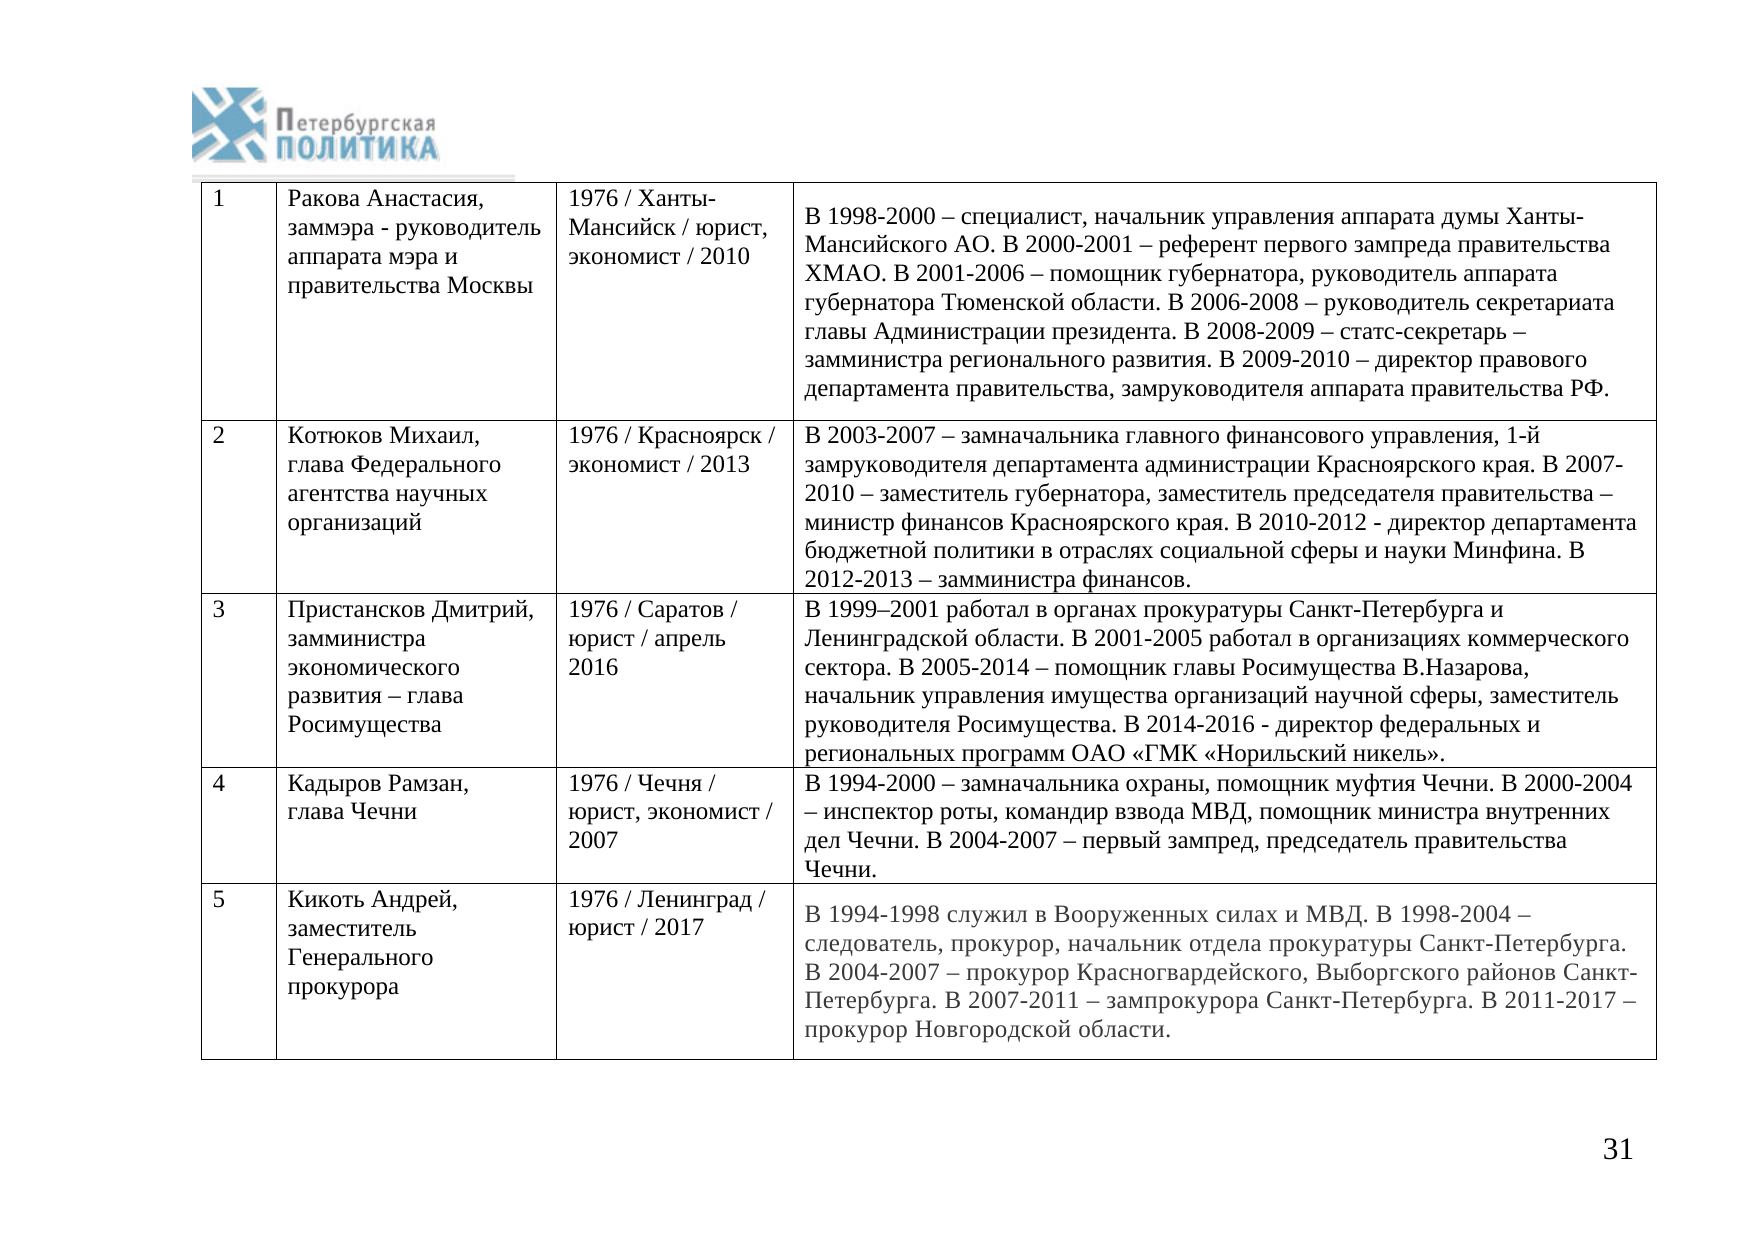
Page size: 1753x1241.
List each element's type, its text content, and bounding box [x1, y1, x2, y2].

table_cell Ракова Анастасия, заммэра - руководитель аппарата мэра и правительства Москвы [277, 183, 556, 419]
table_cell 2 [202, 421, 276, 593]
table_cell 1976 / Саратов / юрист / апрель 2016 [557, 594, 793, 767]
table_cell В 1994-2000 – замначальника охраны, помощник муфтия Чечни. В 2000-2004 – инспектор роты, командир взвода МВД, помощник министра внутренних дел Чечни. В 2004-2007 – первый зампред, председатель правительства Чечни. [794, 768, 1656, 883]
table_cell Котюков Михаил, глава Федерального агентства научных организаций [277, 421, 556, 593]
table_cell 1976 / Ханты-Мансийск / юрист, экономист / 2010 [557, 183, 793, 419]
table_cell 1976 / Ленинград / юрист / 2017 [557, 884, 793, 1059]
picture [192, 73, 515, 183]
table_cell 1976 / Чечня / юрист, экономист / 2007 [557, 768, 793, 883]
table_cell В 1998-2000 – специалист, начальник управления аппарата думы Ханты-Мансийского АО. В 2000-2001 – референт первого зампреда правительства ХМАО. В 2001-2006 – помощник губернатора, руководитель аппарата губернатора Тюменской области. В 2006-2008 – руководитель секретариата главы Администрации президента. В 2008-2009 – статс-секретарь – замминистра регионального развития. В 2009-2010 – директор правового департамента правительства, замруководителя аппарата правительства РФ. [794, 183, 1656, 419]
table_cell Кадыров Рамзан, глава Чечни [277, 768, 556, 883]
table_cell 1 [202, 183, 276, 419]
table_cell 1976 / Красноярск / экономист / 2013 [557, 421, 793, 593]
table_cell 4 [202, 768, 276, 883]
table_cell 5 [202, 884, 276, 1059]
table_cell В 1999–2001 работал в органах прокуратуры Санкт-Петербурга и Ленинградской области. В 2001-2005 работал в организациях коммерческого сектора. В 2005-2014 – помощник главы Росимущества В.Назарова, начальник управления имущества организаций научной сферы, заместитель руководителя Росимущества. В 2014-2016 - директор федеральных и региональных программ ОАО «ГМК «Норильский никель». [794, 594, 1656, 767]
table_cell 3 [202, 594, 276, 767]
table_cell В 2003-2007 – замначальника главного финансового управления, 1-й замруководителя департамента администрации Красноярского края. В 2007-2010 – заместитель губернатора, заместитель председателя правительства – министр финансов Красноярского края. В 2010-2012 - директор департамента бюджетной политики в отраслях социальной сферы и науки Минфина. В 2012-2013 – замминистра финансов. [794, 421, 1656, 593]
table_cell Пристансков Дмитрий, замминистра экономического развития – глава Росимущества [277, 594, 556, 767]
table_cell Кикоть Андрей, заместитель Генерального прокурора [277, 884, 556, 1059]
table_cell В 1994-1998 служил в Вооруженных силах и МВД. В 1998-2004 – следователь, прокурор, начальник отдела прокуратуры Санкт-Петербурга. В 2004-2007 – прокурор Красногвардейского, Выборгского районов Санкт-Петербурга. В 2007-2011 – зампрокурора Санкт-Петербурга. В 2011-2017 – прокурор Новгородской области. [794, 884, 1656, 1059]
